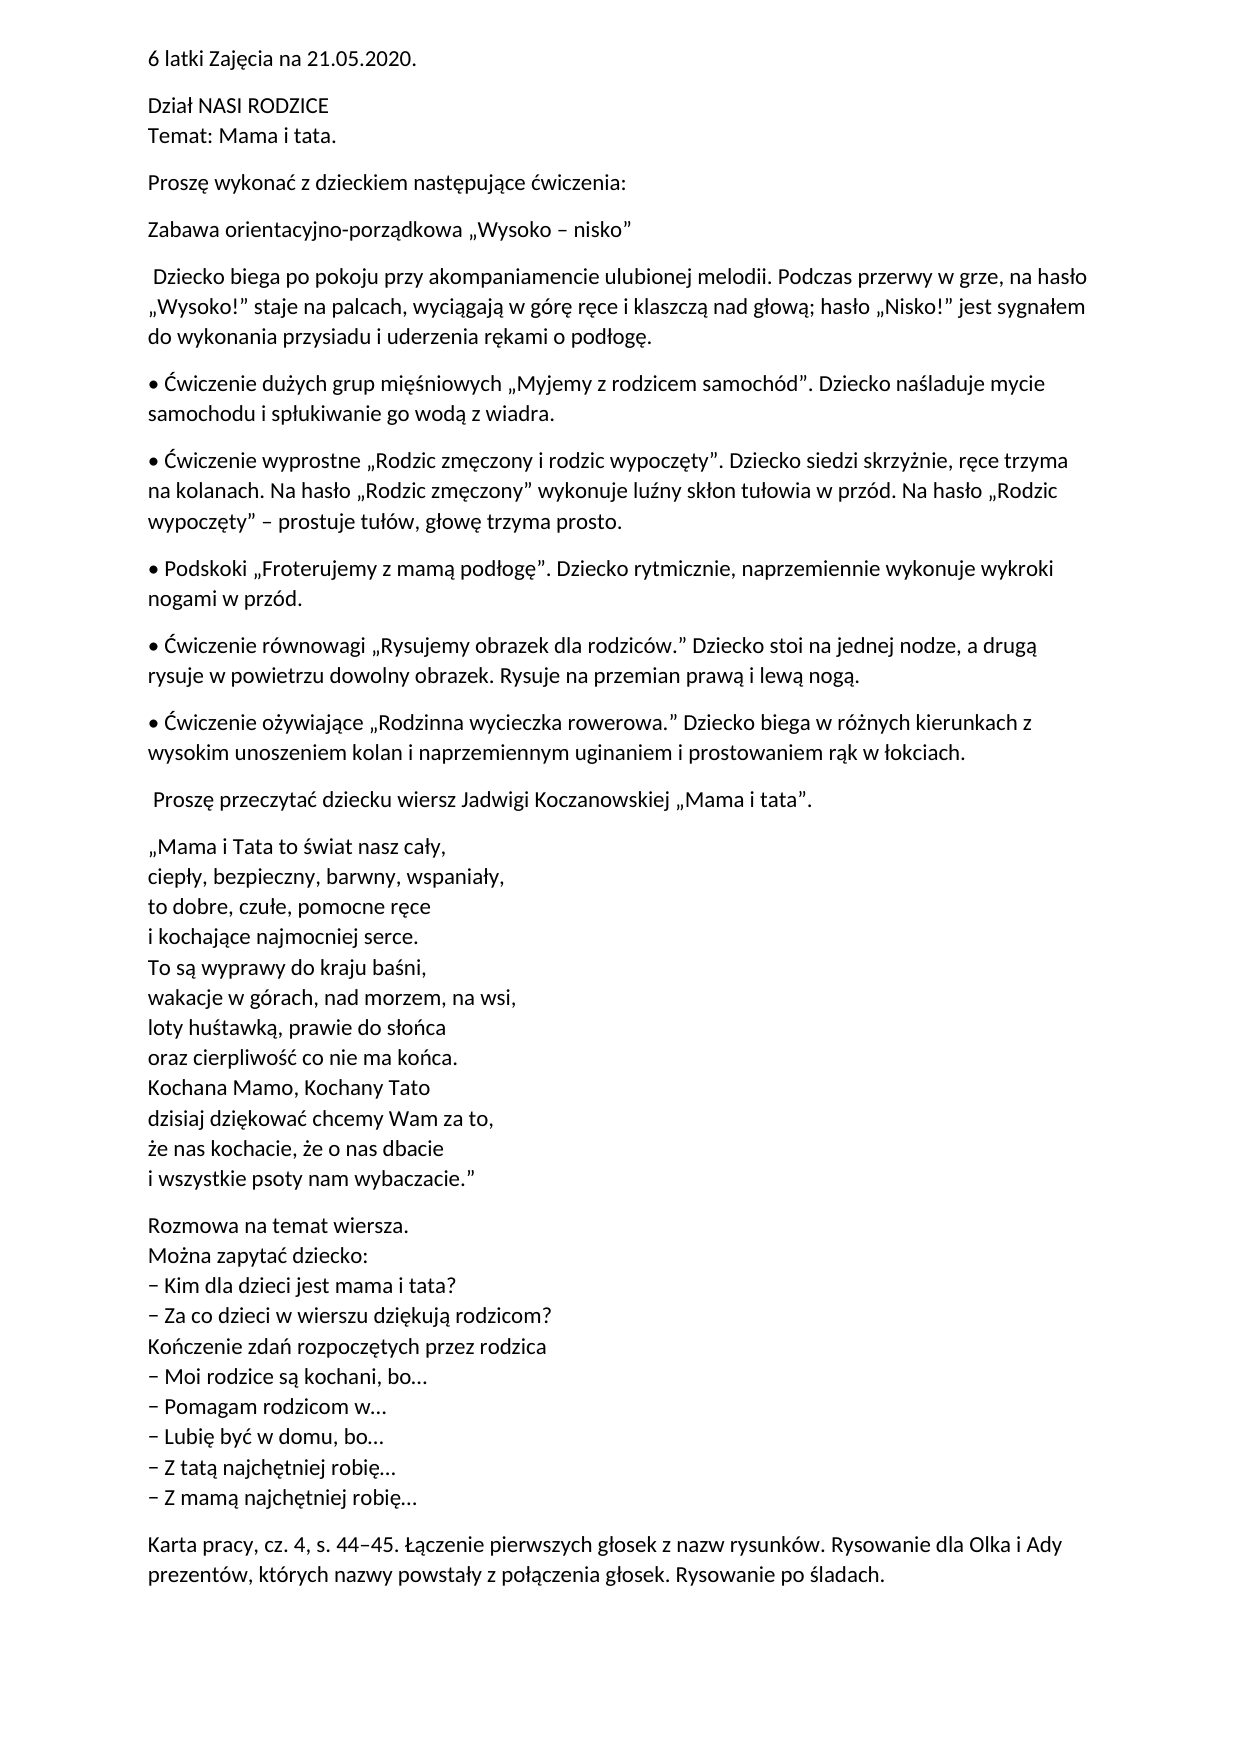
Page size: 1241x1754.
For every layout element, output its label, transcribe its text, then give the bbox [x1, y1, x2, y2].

text • Ćwiczenie ożywiające „Rodzinna wycieczka rowerowa.” Dziecko biega w różnych kierunkach z wysokim unoszeniem kolan i naprzemiennym uginaniem i prostowaniem rąk w łokciach. [148, 708, 1093, 766]
text • Ćwiczenie dużych grup mięśniowych „Myjemy z rodzicem samochód”. Dziecko naśladuje mycie samochodu i spłukiwanie go wodą z wiadra. [148, 369, 1093, 428]
text „Mama i Tata to świat nasz cały, ciepły, bezpieczny, barwny, wspaniały, to dobre, czułe, pomocne ręce i kochające najmocniej serce. To są wyprawy do kraju baśni, wakacje w górach, nad morzem, na wsi, loty huśtawką, prawie do słońca oraz cierpliwość co nie ma końca. Kochana Mamo, Kochany Tato dzisiaj dziękować chcemy Wam za to, że nas kochacie, że o nas dbacie i wszystkie psoty nam wybaczacie.” [148, 832, 1093, 1192]
text Dział NASI RODZICE Temat: Mama i tata. [148, 91, 1093, 149]
text Dziecko biega po pokoju przy akompaniamencie ulubionej melodii. Podczas przerwy w grze, na hasło „Wysoko!” staje na palcach, wyciągają w górę ręce i klaszczą nad głową; hasło „Nisko!” jest sygnałem do wykonania przysiadu i uderzenia rękami o podłogę. [148, 262, 1093, 351]
text • Podskoki „Froterujemy z mamą podłogę”. Dziecko rytmicznie, naprzemiennie wykonuje wykroki nogami w przód. [148, 554, 1093, 612]
text Rozmowa na temat wiersza. Można zapytać dziecko: − Kim dla dzieci jest mama i tata? − Za co dzieci w wierszu dziękują rodzicom? Kończenie zdań rozpoczętych przez rodzica − Moi rodzice są kochani, bo… − Pomagam rodzicom w… − Lubię być w domu, bo… − Z tatą najchętniej robię… − Z mamą najchętniej robię… [148, 1211, 1093, 1511]
text • Ćwiczenie równowagi „Rysujemy obrazek dla rodziców.” Dziecko stoi na jednej nodze, a drugą rysuje w powietrzu dowolny obrazek. Rysuje na przemian prawą i lewą nogą. [148, 631, 1093, 689]
text Proszę przeczytać dziecku wiersz Jadwigi Koczanowskiej „Mama i tata”. [148, 785, 1093, 813]
text Karta pracy, cz. 4, s. 44–45. Łączenie pierwszych głosek z nazw rysunków. Rysowanie dla Olka i Ady prezentów, których nazwy powstały z połączenia głosek. Rysowanie po śladach. [148, 1530, 1093, 1588]
text • Ćwiczenie wyprostne „Rodzic zmęczony i rodzic wypoczęty”. Dziecko siedzi skrzyżnie, ręce trzyma na kolanach. Na hasło „Rodzic zmęczony” wykonuje luźny skłon tułowia w przód. Na hasło „Rodzic wypoczęty” – prostuje tułów, głowę trzyma prosto. [148, 446, 1093, 535]
text 6 latki Zajęcia na 21.05.2020. [148, 44, 1093, 72]
text Zabawa orientacyjno-porządkowa „Wysoko – nisko” [148, 215, 1093, 243]
text Proszę wykonać z dzieckiem następujące ćwiczenia: [148, 168, 1093, 196]
